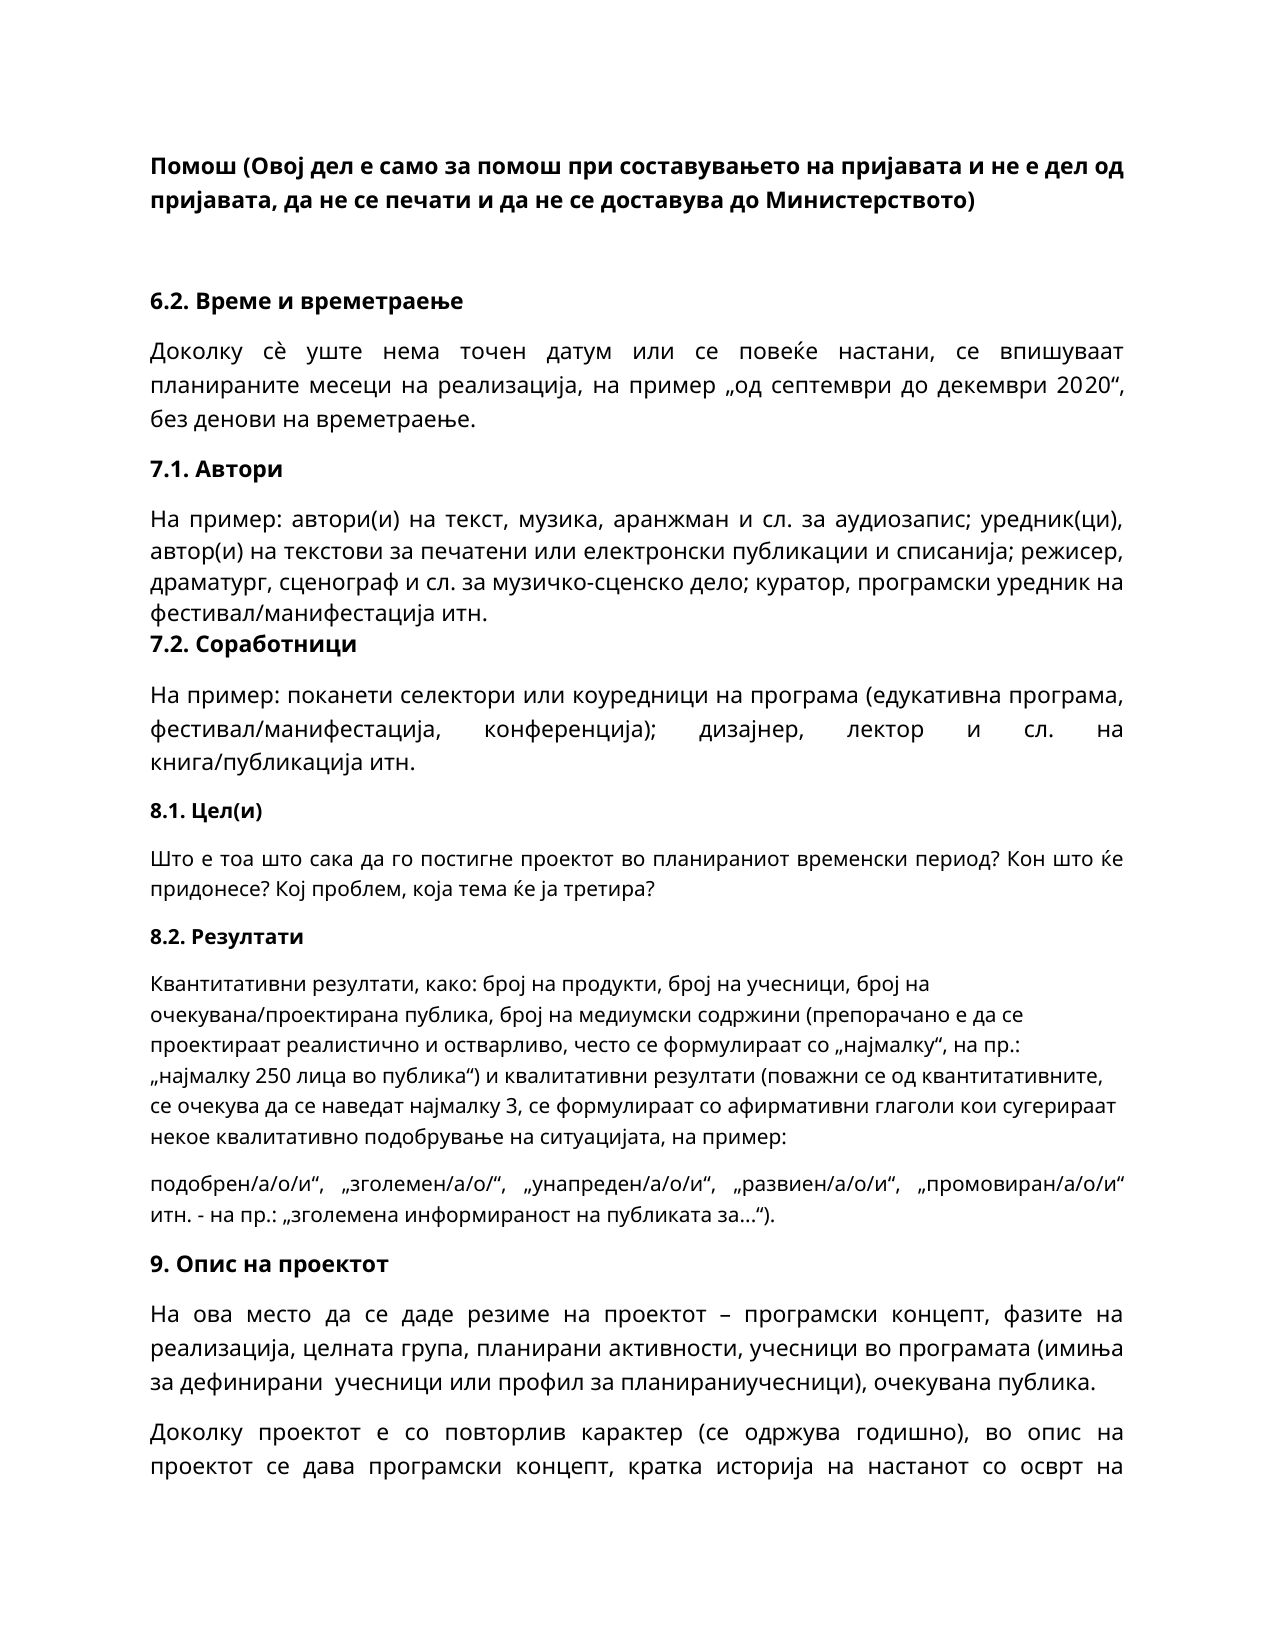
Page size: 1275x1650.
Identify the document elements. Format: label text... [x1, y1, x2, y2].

text 6.2. Време и времетраење [150, 284, 1125, 316]
text 7.1. Автори [150, 453, 1125, 484]
text подобрен/а/о/и“, „зголемен/а/о/“, „унапреден/а/о/и“, „развиен/а/о/и“, „промовиран/а/о/и“ итн. - на пр.: „зголемена информираност на публиката за...“). [150, 1169, 1125, 1229]
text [150, 1416, 1125, 1481]
text 8.2. Резултати [150, 922, 1125, 950]
text 7.2. Соработници [150, 628, 1125, 659]
text 9. Опис на проектот [150, 1247, 1125, 1279]
text Квантитативни резултати, како: број на продукти, број на учесници, број на очекувана/проектирана публика, број на медиумски содржини (препорачано е да се проектираат реалистично и остварливо, често се формулираат со „најмалку“, на пр.: „најмалку 250 лица во публика“) и квалитативни резултати (поважни се од квантитативните, се очекува да се наведат најмалку 3, се формулираат со афирмативни глаголи кои сугерираат некое квалитативно подобрување на ситуацијата, на пример: [150, 969, 1125, 1151]
text Доколку сѐ уште нема точен датум или се повеќе настани, се впишуваат планираните месеци на реализација, на пример „од септември до декември 2020“, без денови на времетраење. [150, 335, 1125, 434]
text Што е тоа што сака да го постигне проектот во планираниот временски период? Кон што ќе придонесе? Кој проблем, која тема ќе ја третира? [150, 844, 1125, 903]
text На ова место да се даде резиме на проектот – програмски концепт, фазите на реализација, целната група, планирани активности, учесници во програмата (имиња за дефинирани учесници или профил за планираниучесници), очекувана публика. [150, 1298, 1125, 1397]
text На пример: поканети селектори или коуредници на програма (едукативна програма, фестивал/манифестација, конференција); дизајнер, лектор и сл. на книга/публикација итн. [150, 679, 1125, 777]
text 8.1. Цел(и) [150, 797, 1125, 825]
text Помош (Овој дел е само за помош при составувањето на пријавата и не е дел од пријавата, да не се печати и да не се доставува до Министерството) [150, 150, 1125, 215]
text На пример: автори(и) на текст, музика, аранжман и сл. за аудиозапис; уредник(ци), автор(и) на текстови за печатени или електронски публикации и списанија; режисер, драматург, сценограф и сл. за музичко-сценско дело; куратор, програмски уредник на фестивал/манифестација итн. [150, 503, 1125, 628]
